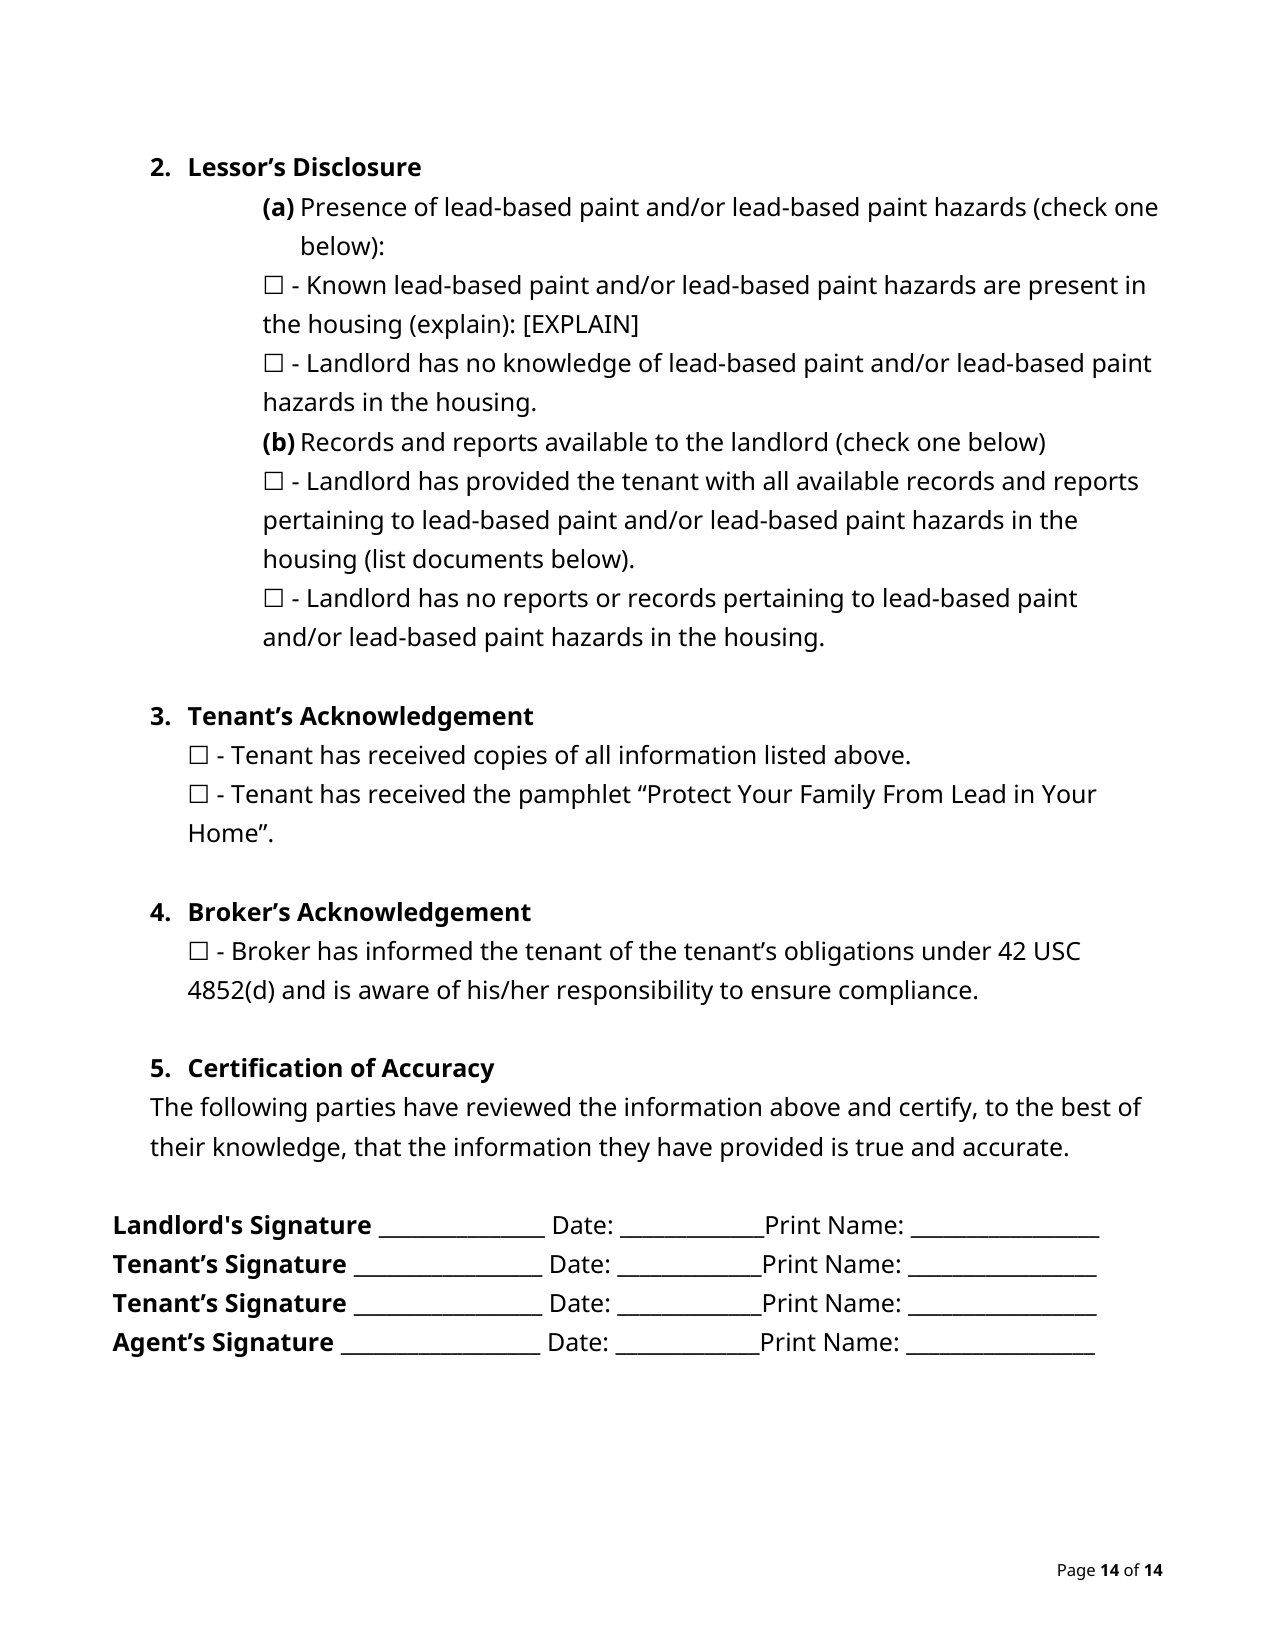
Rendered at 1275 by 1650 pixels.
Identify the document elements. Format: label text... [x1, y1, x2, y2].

text - Landlord has no knowledge of lead-based paint and/or lead-based paint hazards in the housing. [262, 346, 1162, 419]
text - Landlord has no reports or records pertaining to lead-based paint and/or lead-based paint hazards in the housing. [262, 581, 1162, 654]
list Broker’s Acknowledgement [150, 894, 1162, 928]
list Records and reports available to the landlord (check one below) [262, 424, 1162, 458]
text - Known lead-based paint and/or lead-based paint hazards are present in the housing (explain): [EXPLAIN] [262, 267, 1162, 341]
list Presence of lead-based paint and/or lead-based paint hazards (check one below): [262, 189, 1162, 262]
text - Tenant has received copies of all information listed above. [187, 737, 1162, 772]
text Tenant’s Signature _________________ Date: _____________Print Name: _________________ [112, 1286, 1162, 1320]
list Tenant’s Acknowledgement [150, 698, 1162, 732]
text - Tenant has received the pamphlet “Protect Your Family From Lead in Your Home”. [187, 777, 1162, 850]
text - Landlord has provided the tenant with all available records and reports pertaining to lead-based paint and/or lead-based paint hazards in the housing (list documents below). [262, 463, 1162, 576]
list Lessor’s Disclosure [150, 150, 1162, 184]
text Landlord's Signature _______________ Date: _____________Print Name: _________________ [112, 1207, 1162, 1242]
text Tenant’s Signature _________________ Date: _____________Print Name: _________________ [112, 1247, 1162, 1281]
text - Broker has informed the tenant of the tenant’s obligations under 42 USC 4852(d) and is aware of his/her responsibility to ensure compliance. [187, 933, 1162, 1007]
list Certification of Accuracy [150, 1051, 1162, 1085]
text Agent’s Signature __________________ Date: _____________Print Name: _________________ [112, 1325, 1162, 1359]
text The following parties have reviewed the information above and certify, to the best of their knowledge, that the information they have provided is true and accurate. [150, 1090, 1162, 1163]
